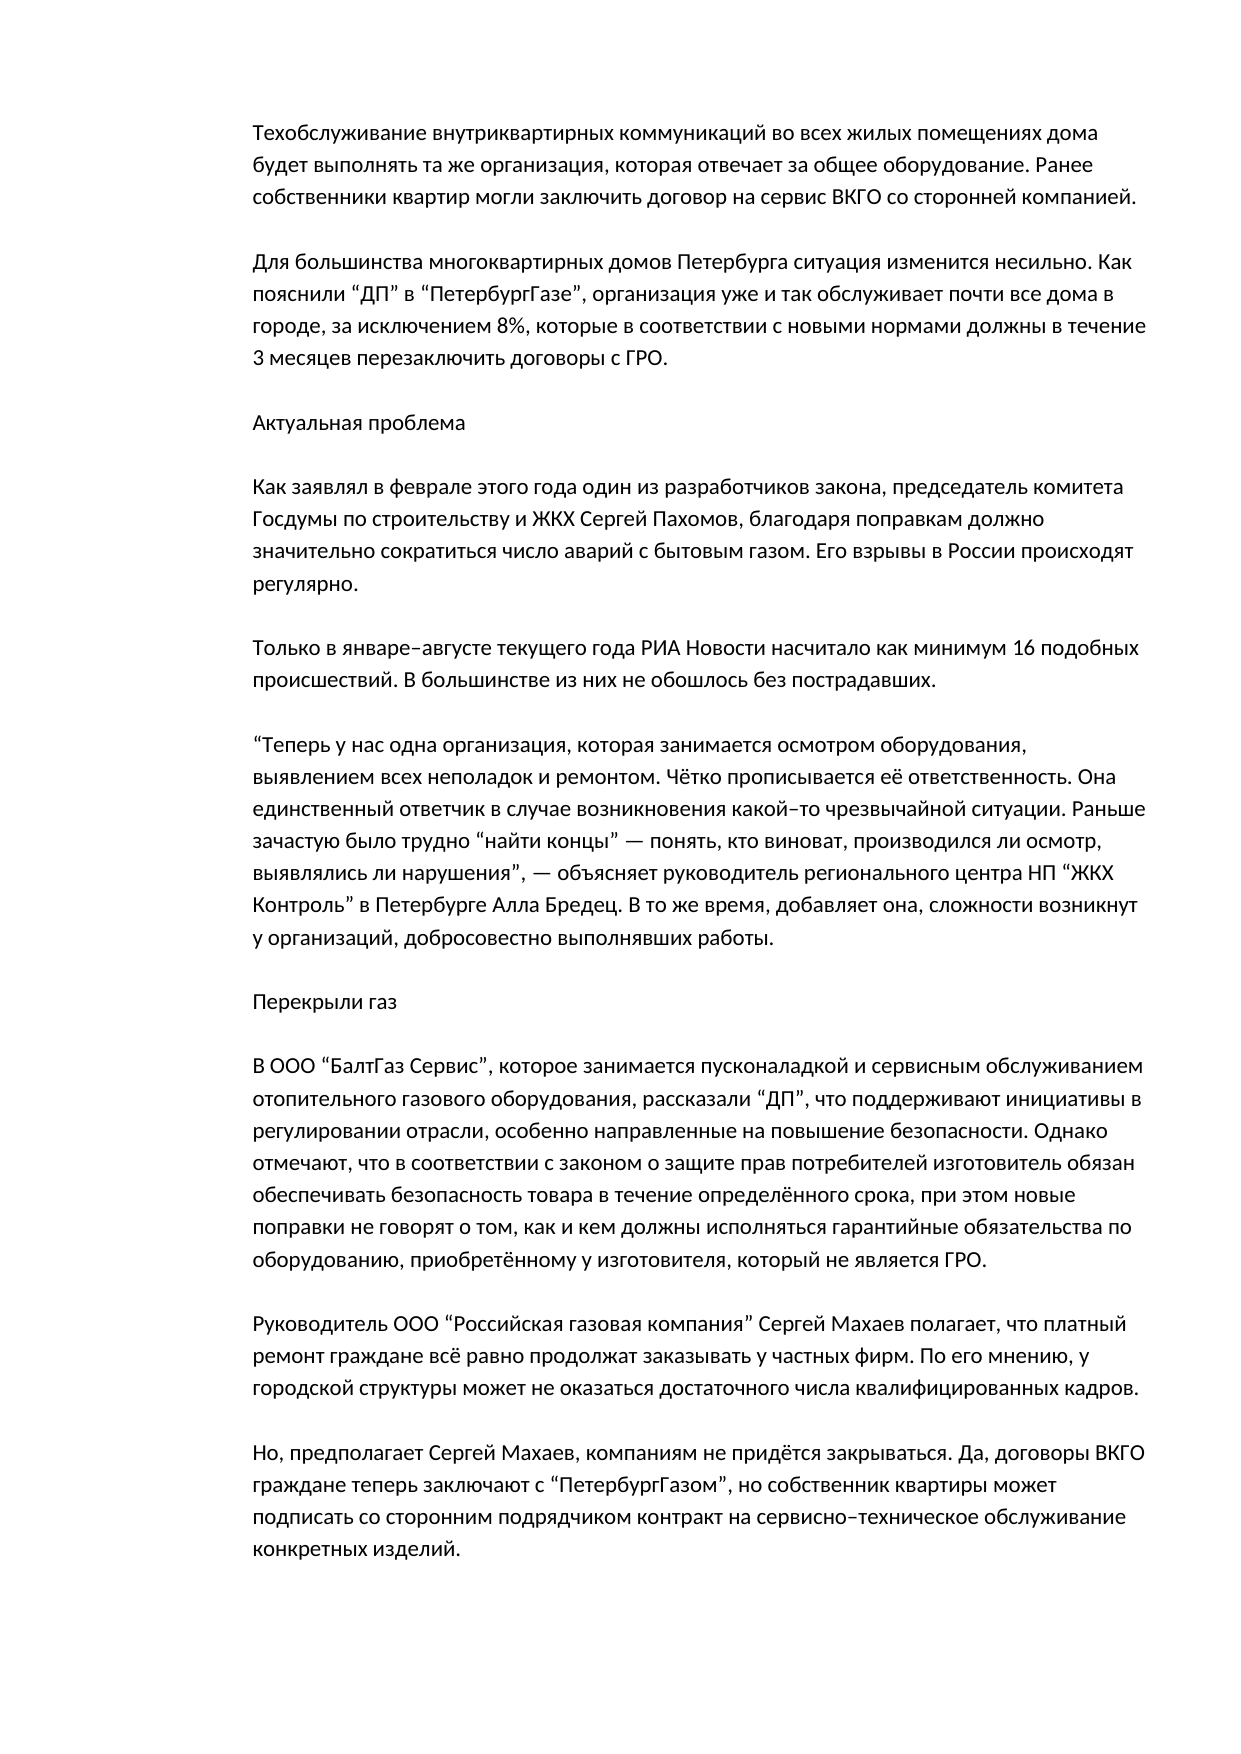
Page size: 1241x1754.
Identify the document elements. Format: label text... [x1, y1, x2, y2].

list Только в январе–августе текущего года РИА Новости насчитало как минимум 16 подобных происшествий. В большинстве из них не обошлось без пострадавших. [252, 633, 1152, 693]
list Руководитель ООО “Российская газовая компания” Сергей Махаев полагает, что платный ремонт граждане всё равно продолжат заказывать у частных фирм. По его мнению, у городской структуры может не оказаться достаточного числа квалифицированных кадров. [252, 1309, 1152, 1401]
list Актуальная проблема [252, 408, 1152, 436]
list Как заявлял в феврале этого года один из разработчиков закона, председатель комитета Госдумы по строительству и ЖКХ Сергей Пахомов, благодаря поправкам должно значительно сократиться число аварий с бытовым газом. Его взрывы в России происходят регулярно. [252, 472, 1152, 597]
list В ООО “БалтГаз Сервис”, которое занимается пусконаладкой и сервисным обслуживанием отопительного газового оборудования, рассказали “ДП”, что поддерживают инициативы в регулировании отрасли, особенно направленные на повышение безопасности. Однако отмечают, что в соответствии с законом о защите прав потребителей изготовитель обязан обеспечивать безопасность товара в течение определённого срока, при этом новые поправки не говорят о том, как и кем должны исполняться гарантийные обязательства по оборудованию, приобретённому у изготовителя, который не является ГРО. [252, 1052, 1152, 1273]
list Для большинства многоквартирных домов Петербурга ситуация изменится несильно. Как пояснили “ДП” в “ПетербургГазе”, организация уже и так обслуживает почти все дома в городе, за исключением 8%, которые в соответствии с новыми нормами должны в течение 3 месяцев перезаключить договоры с ГРО. [252, 247, 1152, 371]
list Но, предполагает Сергей Махаев, компаниям не придётся закрываться. Да, договоры ВКГО граждане теперь заключают с “ПетербургГазом”, но собственник квартиры может подписать со сторонним подрядчиком контракт на сервисно–техническое обслуживание конкретных изделий. [252, 1438, 1152, 1562]
list Техобслуживание внутриквартирных коммуникаций во всех жилых помещениях дома будет выполнять та же организация, которая отвечает за общее оборудование. Ранее собственники квартир могли заключить договор на сервис ВКГО со сторонней компанией. [252, 118, 1152, 211]
list Перекрыли газ [252, 987, 1152, 1015]
list “Теперь у нас одна организация, которая занимается осмотром оборудования, выявлением всех неполадок и ремонтом. Чётко прописывается её ответственность. Она единственный ответчик в случае возникновения какой–то чрезвычайной ситуации. Раньше зачастую было трудно “найти концы” — понять, кто виноват, производился ли осмотр, выявлялись ли нарушения”, — объясняет руководитель регионального центра НП “ЖКХ Контроль” в Петербурге Алла Бредец. В то же время, добавляет она, сложности возникнут у организаций, добросовестно выполнявших работы. [252, 730, 1152, 951]
